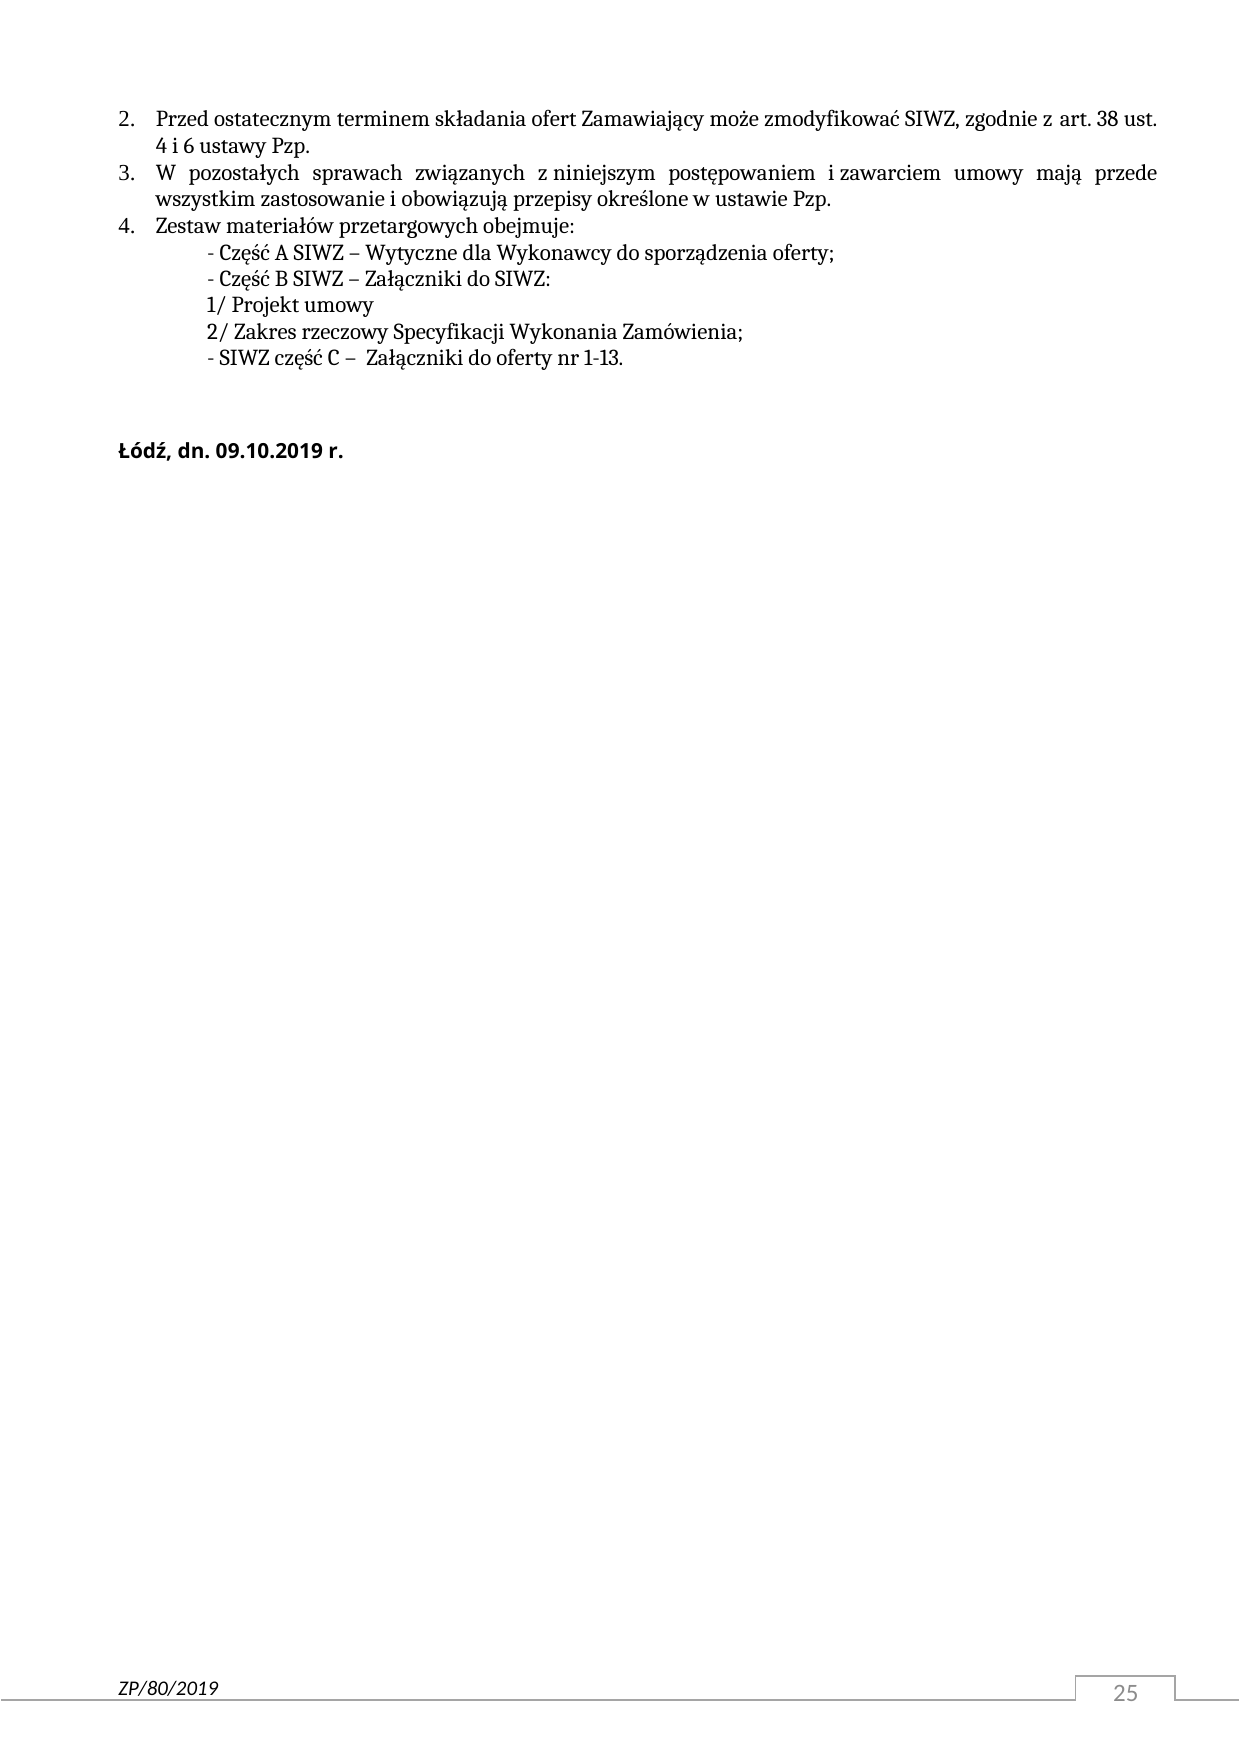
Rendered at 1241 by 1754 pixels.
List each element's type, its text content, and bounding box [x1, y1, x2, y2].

text - Część A SIWZ – Wytyczne dla Wykonawcy do sporządzenia oferty; [207, 239, 1157, 266]
text 2/ Zakres rzeczowy Specyfikacji Wykonania Zamówienia; [207, 318, 1157, 345]
list W pozostałych sprawach związanych z niniejszym postępowaniem i zawarciem umowy mają przede wszystkim zastosowanie i obowiązują przepisy określone w ustawie Pzp. [118, 159, 1157, 212]
list Zestaw materiałów przetargowych obejmuje: [118, 212, 1157, 239]
text 1/ Projekt umowy [207, 292, 1157, 318]
text - Część B SIWZ – Załączniki do SIWZ: [207, 266, 1157, 292]
list Przed ostatecznym terminem składania ofert Zamawiający może zmodyfikować SIWZ, zgodnie z art. 38 ust. 4 i 6 ustawy Pzp. [118, 106, 1157, 159]
text - SIWZ część C – Załączniki do oferty nr 1-13. [207, 345, 1157, 371]
text Łódź, dn. 09.10.2019 r. [118, 436, 1157, 464]
